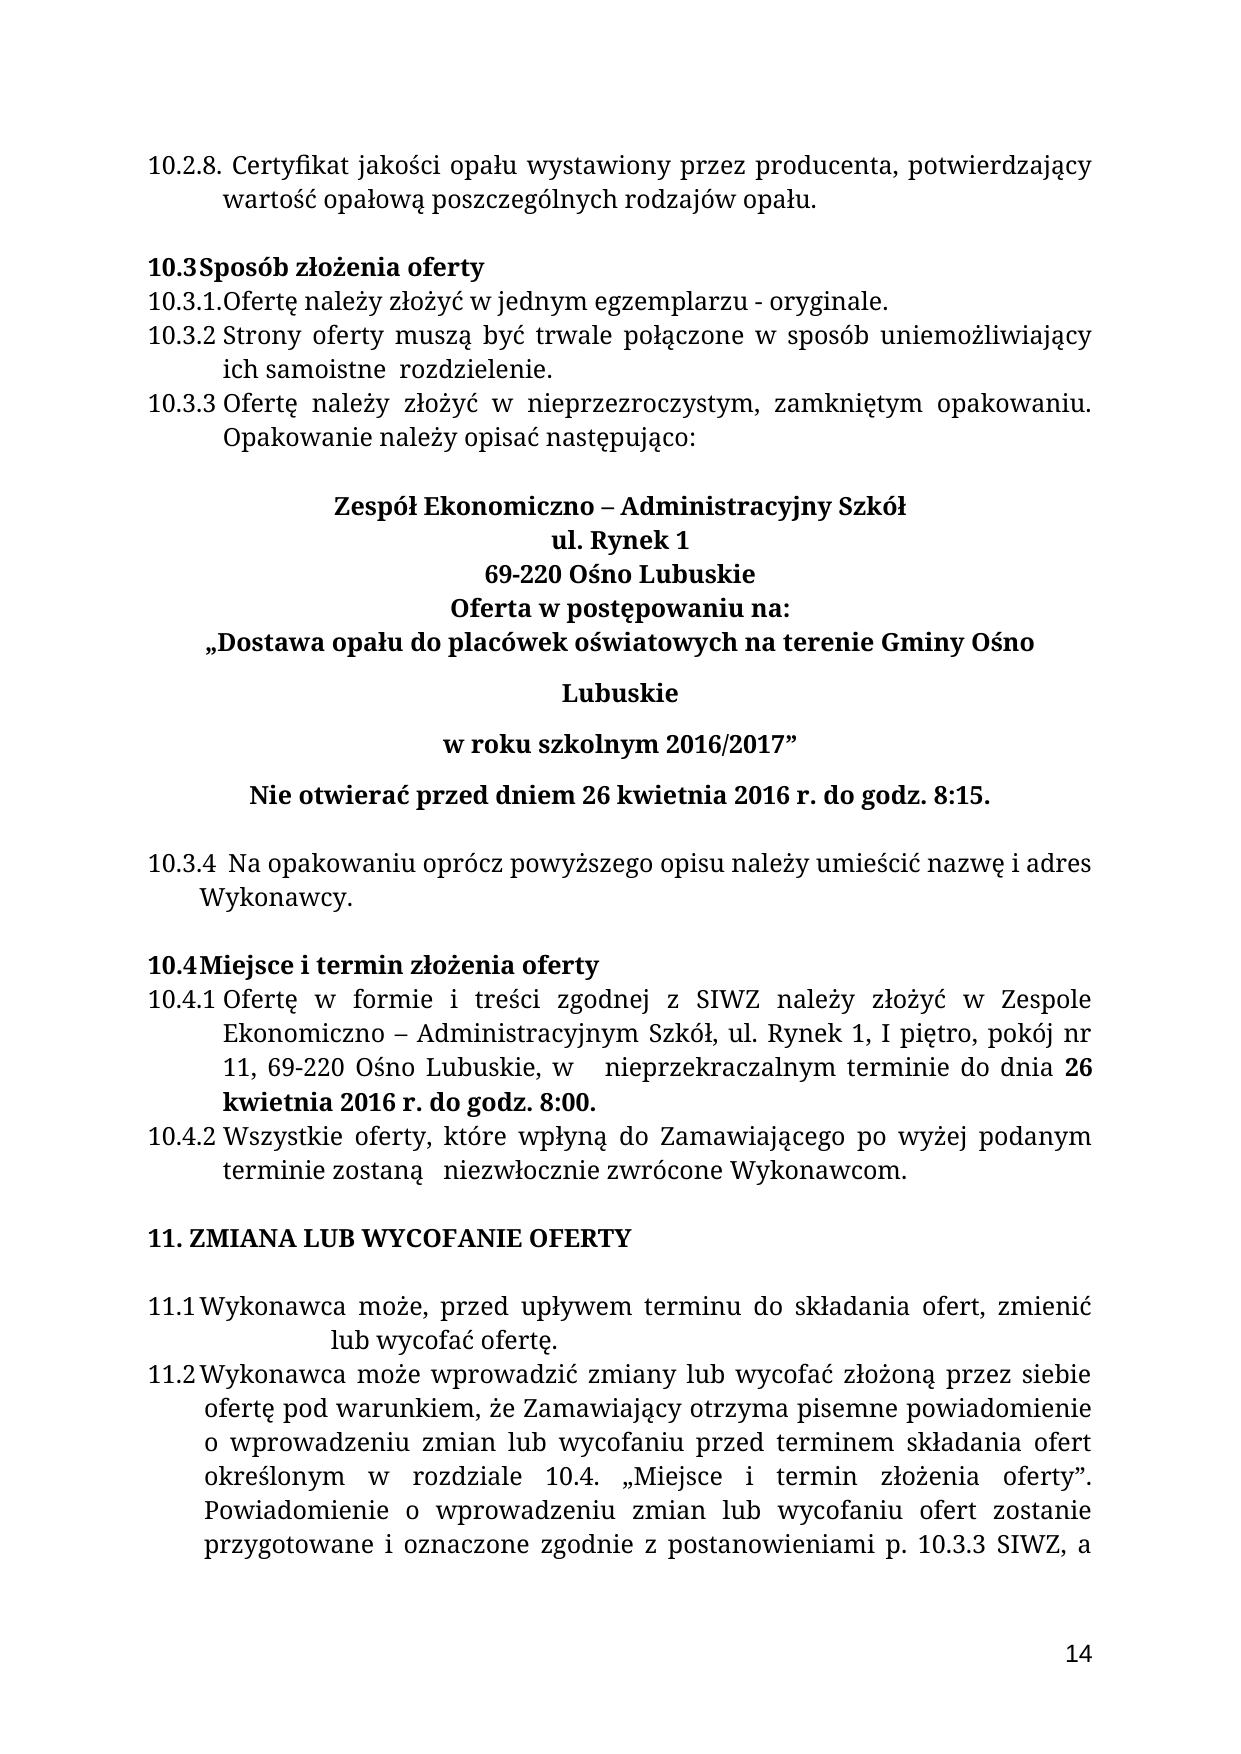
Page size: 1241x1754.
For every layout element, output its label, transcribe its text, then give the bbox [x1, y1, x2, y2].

list Wykonawca może, przed upływem terminu do składania ofert, zmienić lub wycofać ofertę. [148, 1288, 1093, 1357]
text ul. Rynek 1 [148, 522, 1093, 556]
list Ofertę należy złożyć w nieprzezroczystym, zamkniętym opakowaniu. Opakowanie należy opisać następująco: [148, 386, 1093, 454]
list Miejsce i termin złożenia oferty [148, 948, 1093, 982]
list Ofertę w formie i treści zgodnej z SIWZ należy złożyć w Zespole Ekonomiczno – Administracyjnym Szkół, ul. Rynek 1, I piętro, pokój nr 11, 69-220 Ośno Lubuskie, w nieprzekraczalnym terminie do dnia 26 kwietnia 2016 r. do godz. 8:00. [148, 982, 1093, 1118]
list Strony oferty muszą być trwale połączone w sposób uniemożliwiający ich samoistne rozdzielenie. [148, 318, 1093, 386]
text „Dostawa opału do placówek oświatowych na terenie Gminy Ośno Lubuskie [148, 624, 1093, 709]
text Zespół Ekonomiczno – Administracyjny Szkół [148, 488, 1093, 522]
list Na opakowaniu oprócz powyższego opisu należy umieścić nazwę i adres Wykonawcy. [148, 846, 1093, 914]
text 69-220 Ośno Lubuskie [148, 556, 1093, 590]
list Ofertę należy złożyć w jednym egzemplarzu - oryginale. [148, 284, 1093, 318]
list Sposób złożenia oferty [148, 250, 1093, 284]
list Wszystkie oferty, które wpłyną do Zamawiającego po wyżej podanym terminie zostaną niezwłocznie zwrócone Wykonawcom. [148, 1118, 1093, 1186]
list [148, 1357, 1093, 1561]
text Oferta w postępowaniu na: [148, 590, 1093, 624]
text 10.2.8. Certyfikat jakości opału wystawiony przez producenta, potwierdzający wartość opałową poszczególnych rodzajów opału. [148, 148, 1093, 216]
list ZMIANA LUB WYCOFANIE OFERTY [148, 1220, 1093, 1254]
text Nie otwierać przed dniem 26 kwietnia 2016 r. do godz. 8:15. [148, 778, 1093, 812]
text w roku szkolnym 2016/2017” [148, 727, 1093, 761]
